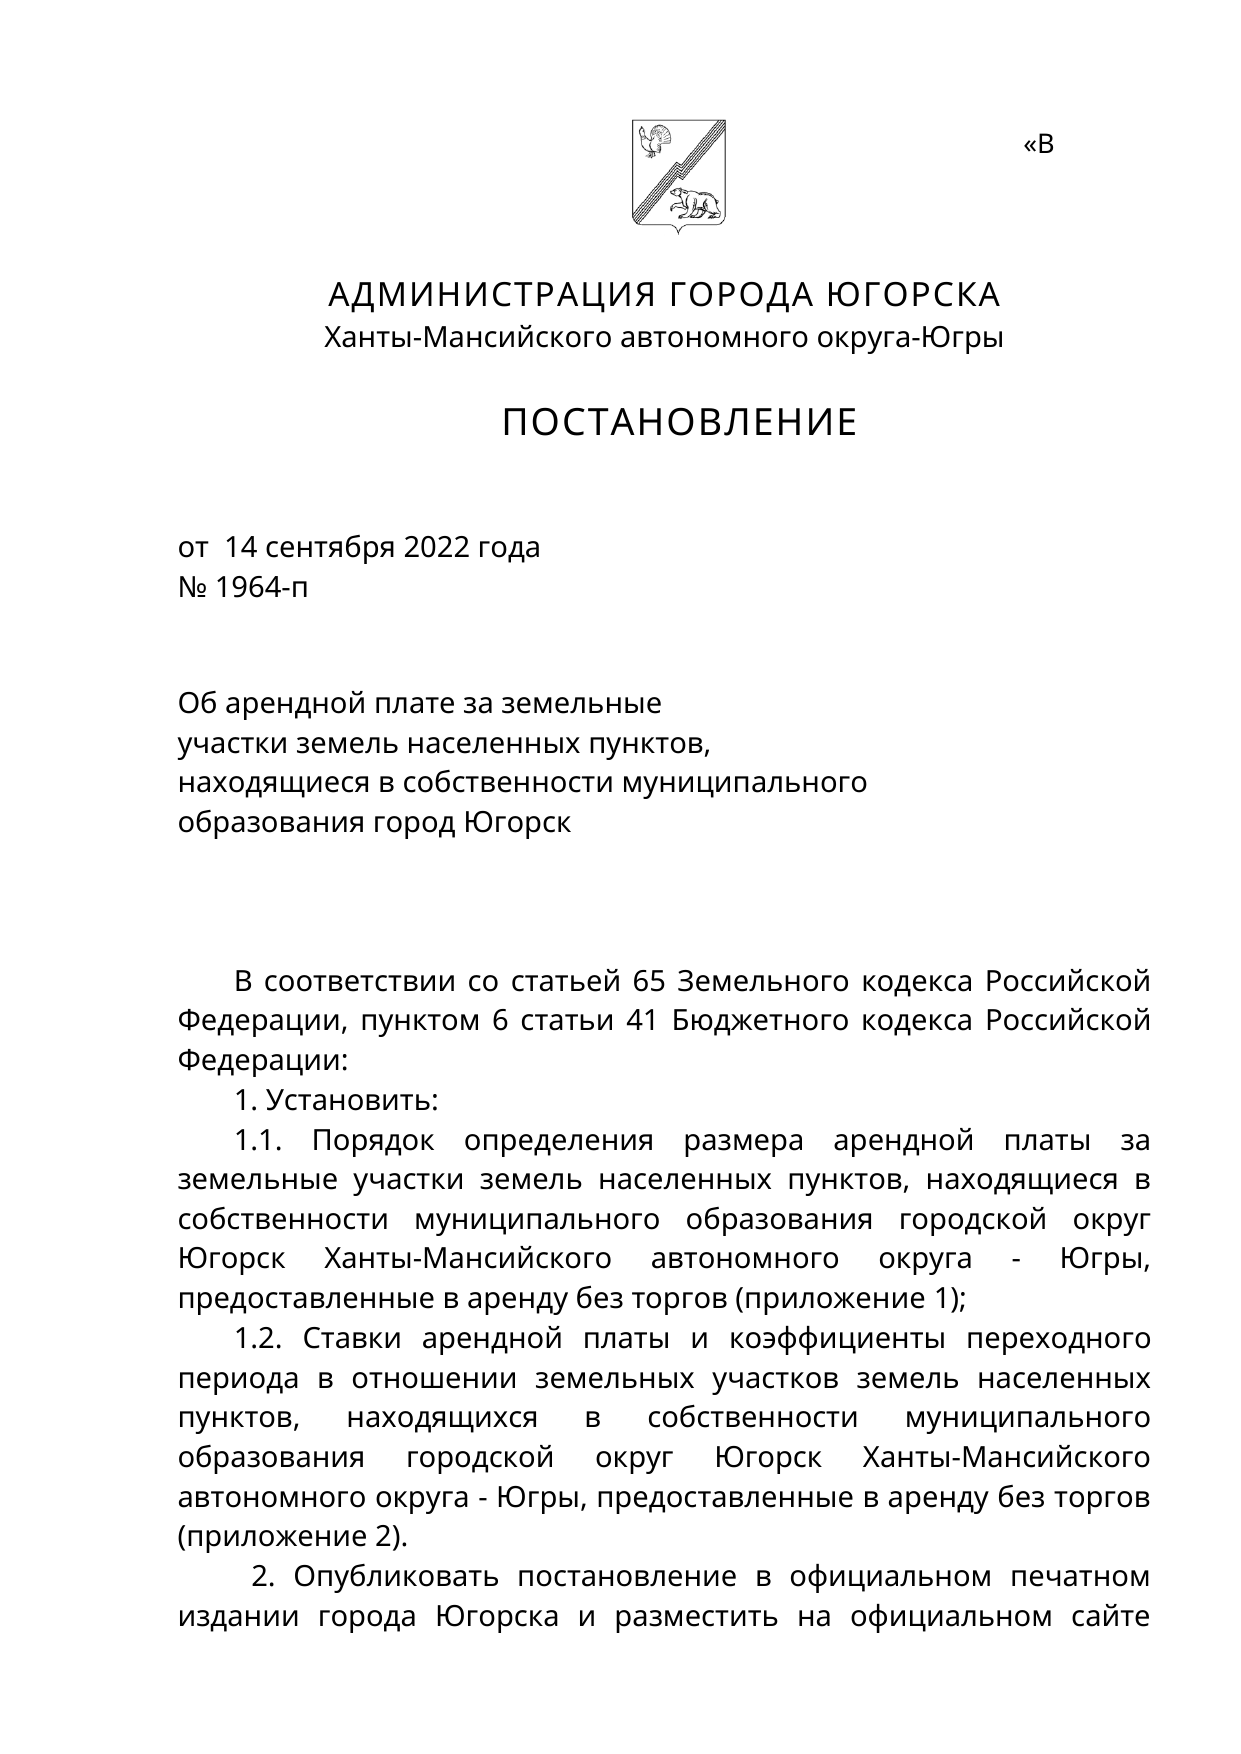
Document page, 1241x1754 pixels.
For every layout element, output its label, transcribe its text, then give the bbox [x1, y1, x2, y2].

text 1.2. Ставки арендной платы и коэффициенты переходного периода в отношении земельных участков земель населенных пунктов, находящихся в собственности муниципального образования городской округ Югорск Ханты-Мансийского автономного округа - Югры, предоставленные в аренду без торгов (приложение 2). [177, 1317, 1152, 1555]
text В соответствии со статьей 65 Земельного кодекса Российской Федерации, пунктом 6 статьи 41 Бюджетного кодекса Российской Федерации: [177, 960, 1152, 1079]
title образования город Югорск [177, 801, 1152, 841]
picture [631, 118, 727, 237]
text 1.1. Порядок определения размера арендной платы за земельные участки земель населенных пунктов, находящиеся в собственности муниципального образования городской округ Югорск Ханты-Мансийского автономного округа - Югры, предоставленные в аренду без торгов (приложение 1); [177, 1119, 1152, 1317]
text от 14 сентября 2022 года № 1964-п [177, 526, 1152, 606]
title находящиеся в собственности муниципального [177, 762, 1152, 801]
text 1. Установить: [177, 1079, 1152, 1119]
title Об арендной плате за земельные [177, 682, 1152, 722]
text Ханты-Мансийского автономного округа-Югры [177, 316, 1152, 356]
title участки земель населенных пунктов, [177, 722, 1152, 762]
text АДМИНИСТРАЦИЯ ГОРОДА ЮГОРСКА [177, 271, 1152, 316]
list ПОСТАНОВЛЕНИЕ [177, 396, 1181, 447]
